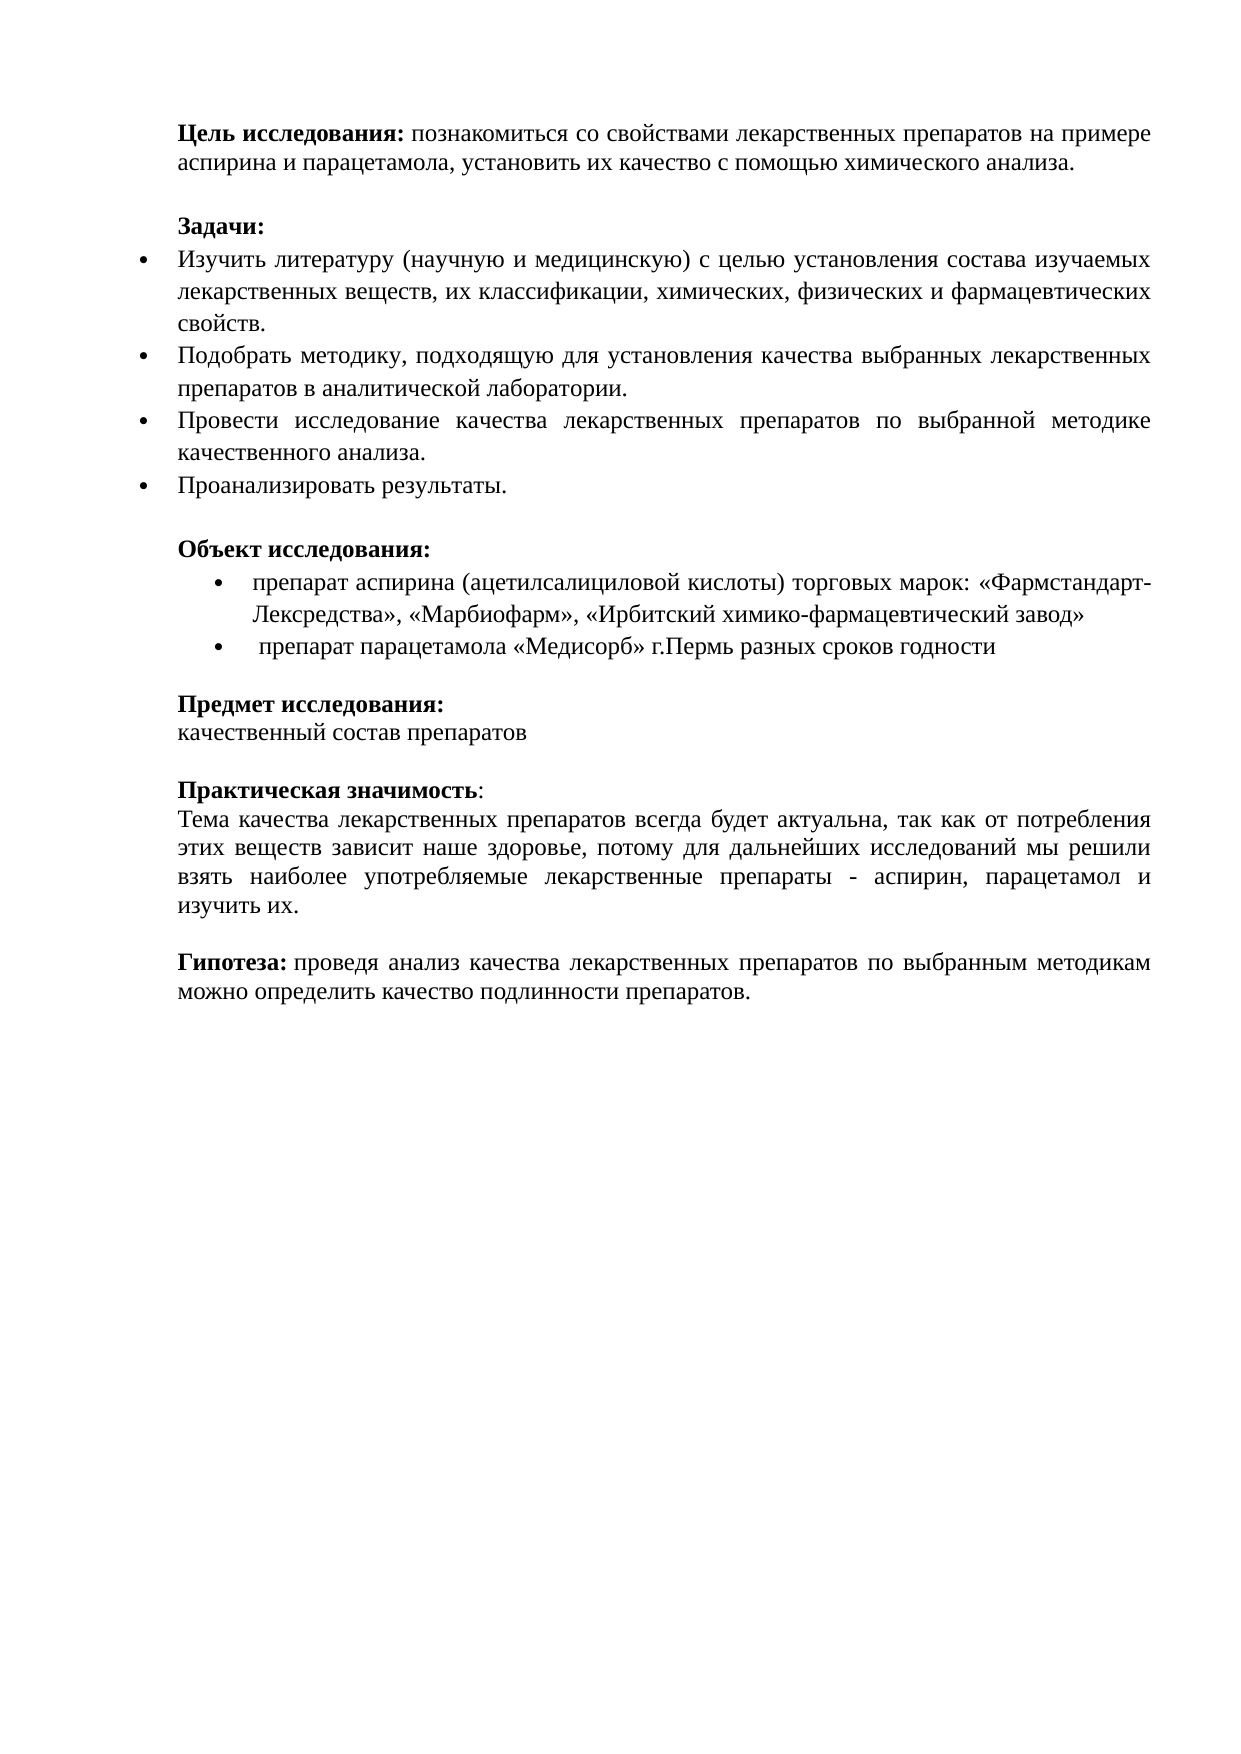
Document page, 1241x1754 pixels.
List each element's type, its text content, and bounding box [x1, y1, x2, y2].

text Цель исследования: познакомиться со свойствами лекарственных препаратов на примере аспирина и парацетамола, установить их качество с помощью химического анализа. [177, 118, 1152, 176]
text Предмет исследования: [177, 689, 1152, 717]
text качественный состав препаратов [177, 717, 1152, 775]
text Практическая значимость: [177, 775, 1152, 804]
list Подобрать методику, подходящую для установления качества выбранных лекарственных препаратов в аналитической лаборатории. [140, 337, 1152, 402]
text Тема качества лекарственных препаратов всегда будет актуальна, так как от потребления этих веществ зависит наше здоровье, потому для дальнейших исследований мы решили взять наиболее употребляемые лекарственные препараты - аспирин, парацетамол и изучить их. [177, 804, 1152, 919]
text Задачи: [177, 208, 1152, 240]
list Проанализировать результаты. [140, 466, 1152, 498]
list препарат парацетамола «Медисорб» г.Пермь разных сроков годности [215, 628, 1152, 660]
text Объект исследования: [177, 531, 1152, 563]
list Провести исследование качества лекарственных препаратов по выбранной методике качественного анализа. [140, 402, 1152, 466]
list препарат аспирина (ацетилсалициловой кислоты) торговых марок: «Фармстандарт-Лексредства», «Марбиофарм», «Ирбитский химико-фармацевтический завод» [215, 563, 1152, 628]
list Изучить литературу (научную и медицинскую) с целью установления состава изучаемых лекарственных веществ, их классификации, химических, физических и фармацевтических свойств. [140, 240, 1152, 337]
text Гипотеза: проведя анализ качества лекарственных препаратов по выбранным методикам можно определить качество подлинности препаратов. [177, 947, 1152, 1005]
